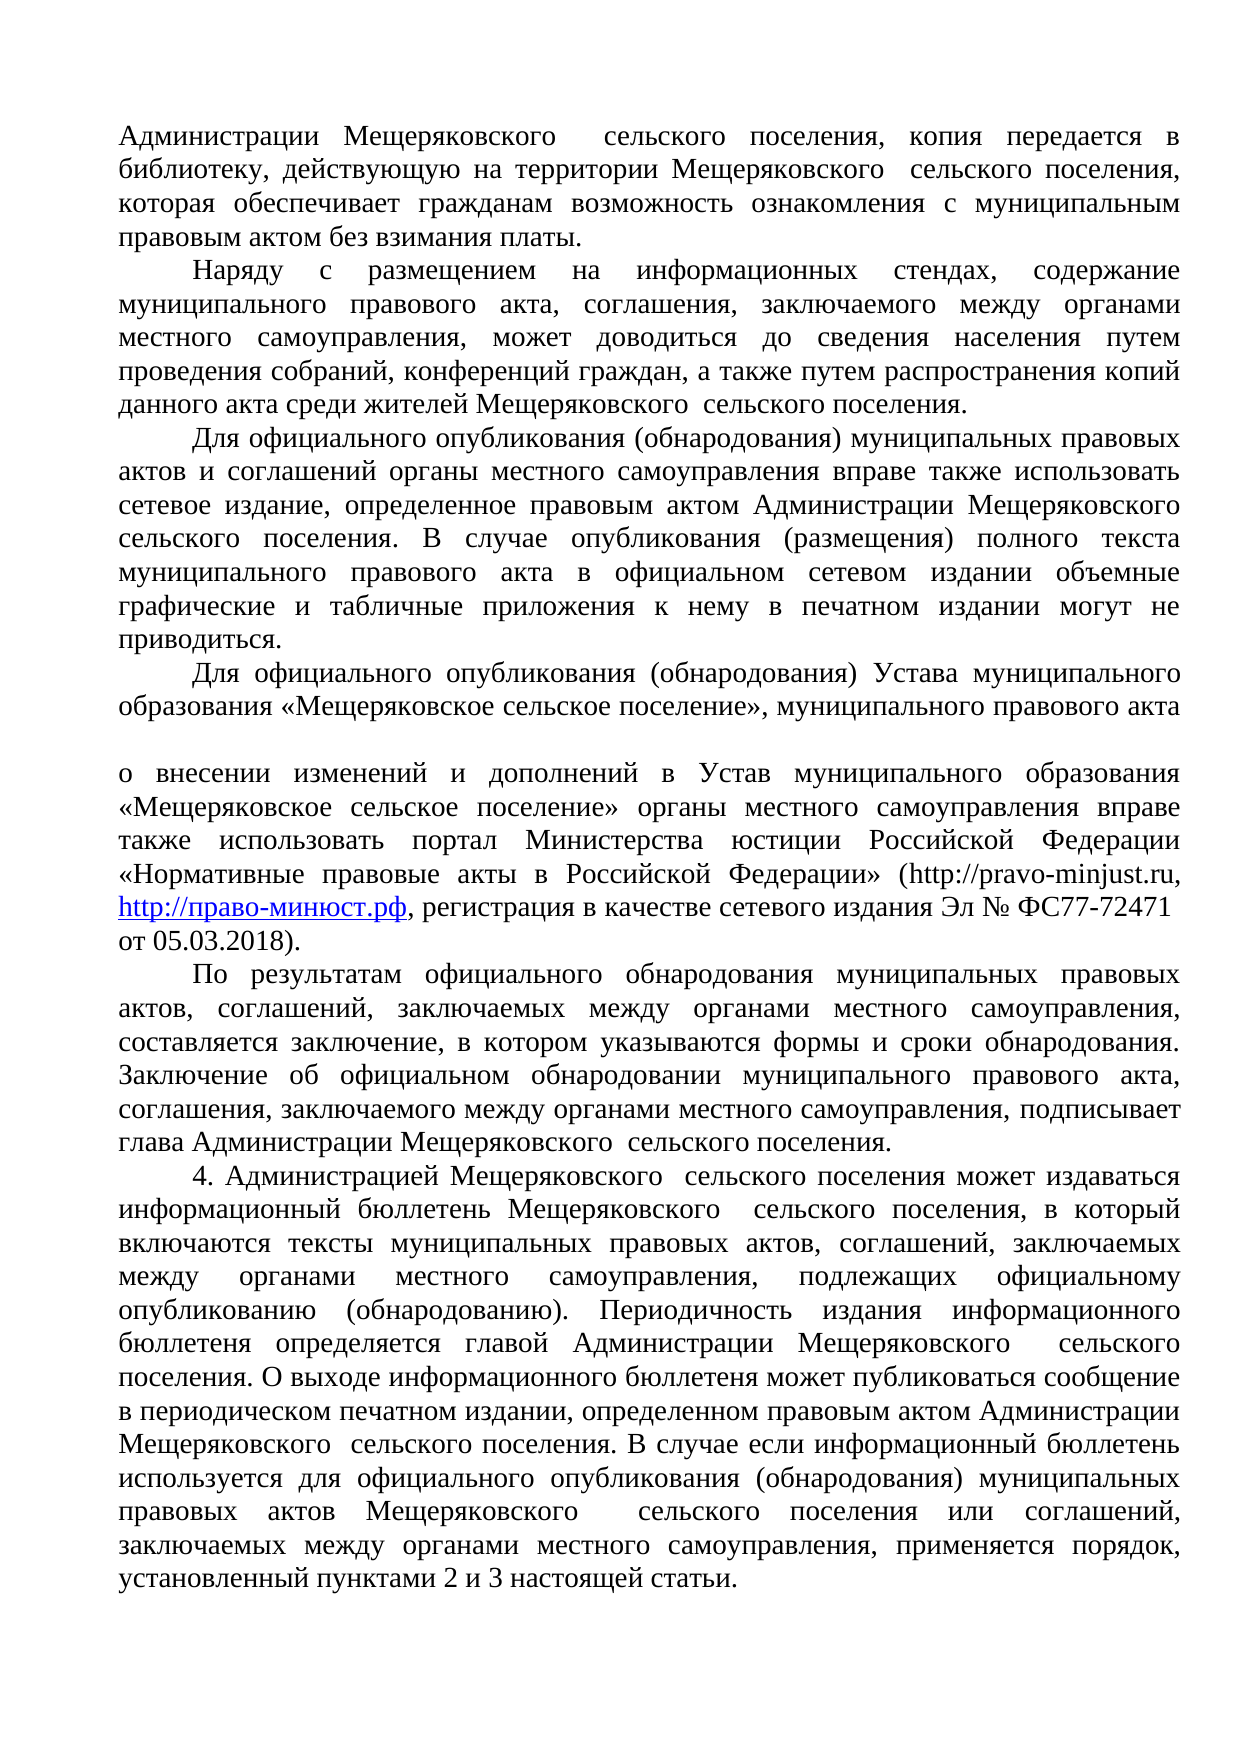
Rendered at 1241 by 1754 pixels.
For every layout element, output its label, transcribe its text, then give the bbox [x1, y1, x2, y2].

text По результатам официального обнародования муниципальных правовых актов, соглашений, заключаемых между органами местного самоуправления, составляется заключение, в котором указываются формы и сроки обнародования. Заключение об официальном обнародовании муниципального правового акта, соглашения, заключаемого между органами местного самоуправления, подписывает глава Администрации Мещеряковского сельского поселения. [118, 957, 1181, 1158]
text 4. Администрацией Мещеряковского сельского поселения может издаваться информационный бюллетень Мещеряковского сельского поселения, в который включаются тексты муниципальных правовых актов, соглашений, заключаемых между органами местного самоуправления, подлежащих официальному опубликованию (обнародованию). Периодичность издания информационного бюллетеня определяется главой Администрации Мещеряковского сельского поселения. О выходе информационного бюллетеня может публиковаться сообщение в периодическом печатном издании, определенном правовым актом Администрации Мещеряковского сельского поселения. В случае если информационный бюллетень используется для официального опубликования (обнародования) муниципальных правовых актов Мещеряковского сельского поселения или соглашений, заключаемых между органами местного самоуправления, применяется порядок, установленный пунктами 2 и 3 настоящей статьи. [118, 1158, 1181, 1594]
text Для официального опубликования (обнародования) муниципальных правовых актов и соглашений органы местного самоуправления вправе также использовать сетевое издание, определенное правовым актом Администрации Мещеряковского сельского поселения. В случае опубликования (размещения) полного текста муниципального правового акта в официальном сетевом издании объемные графические и табличные приложения к нему в печатном издании могут не приводиться. [118, 420, 1181, 655]
text Наряду с размещением на информационных стендах, содержание муниципального правового акта, соглашения, заключаемого между органами местного самоуправления, может доводиться до сведения населения путем проведения собраний, конференций граждан, а также путем распространения копий данного акта среди жителей Мещеряковского сельского поселения. [118, 252, 1181, 420]
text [118, 118, 1181, 252]
text Для официального опубликования (обнародования) Устава муниципального образования «Мещеряковское сельское поселение», муниципального правового акта о внесении изменений и дополнений в Устав муниципального образования «Мещеряковское сельское поселение» органы местного самоуправления вправе также использовать портал Министерства юстиции Российской Федерации «Нормативные правовые акты в Российской Федерации» (http://pravo-minjust.ru, http://право-минюст.рф, регистрация в качестве сетевого издания Эл № ФС77-72471 от 05.03.2018). [118, 655, 1181, 957]
